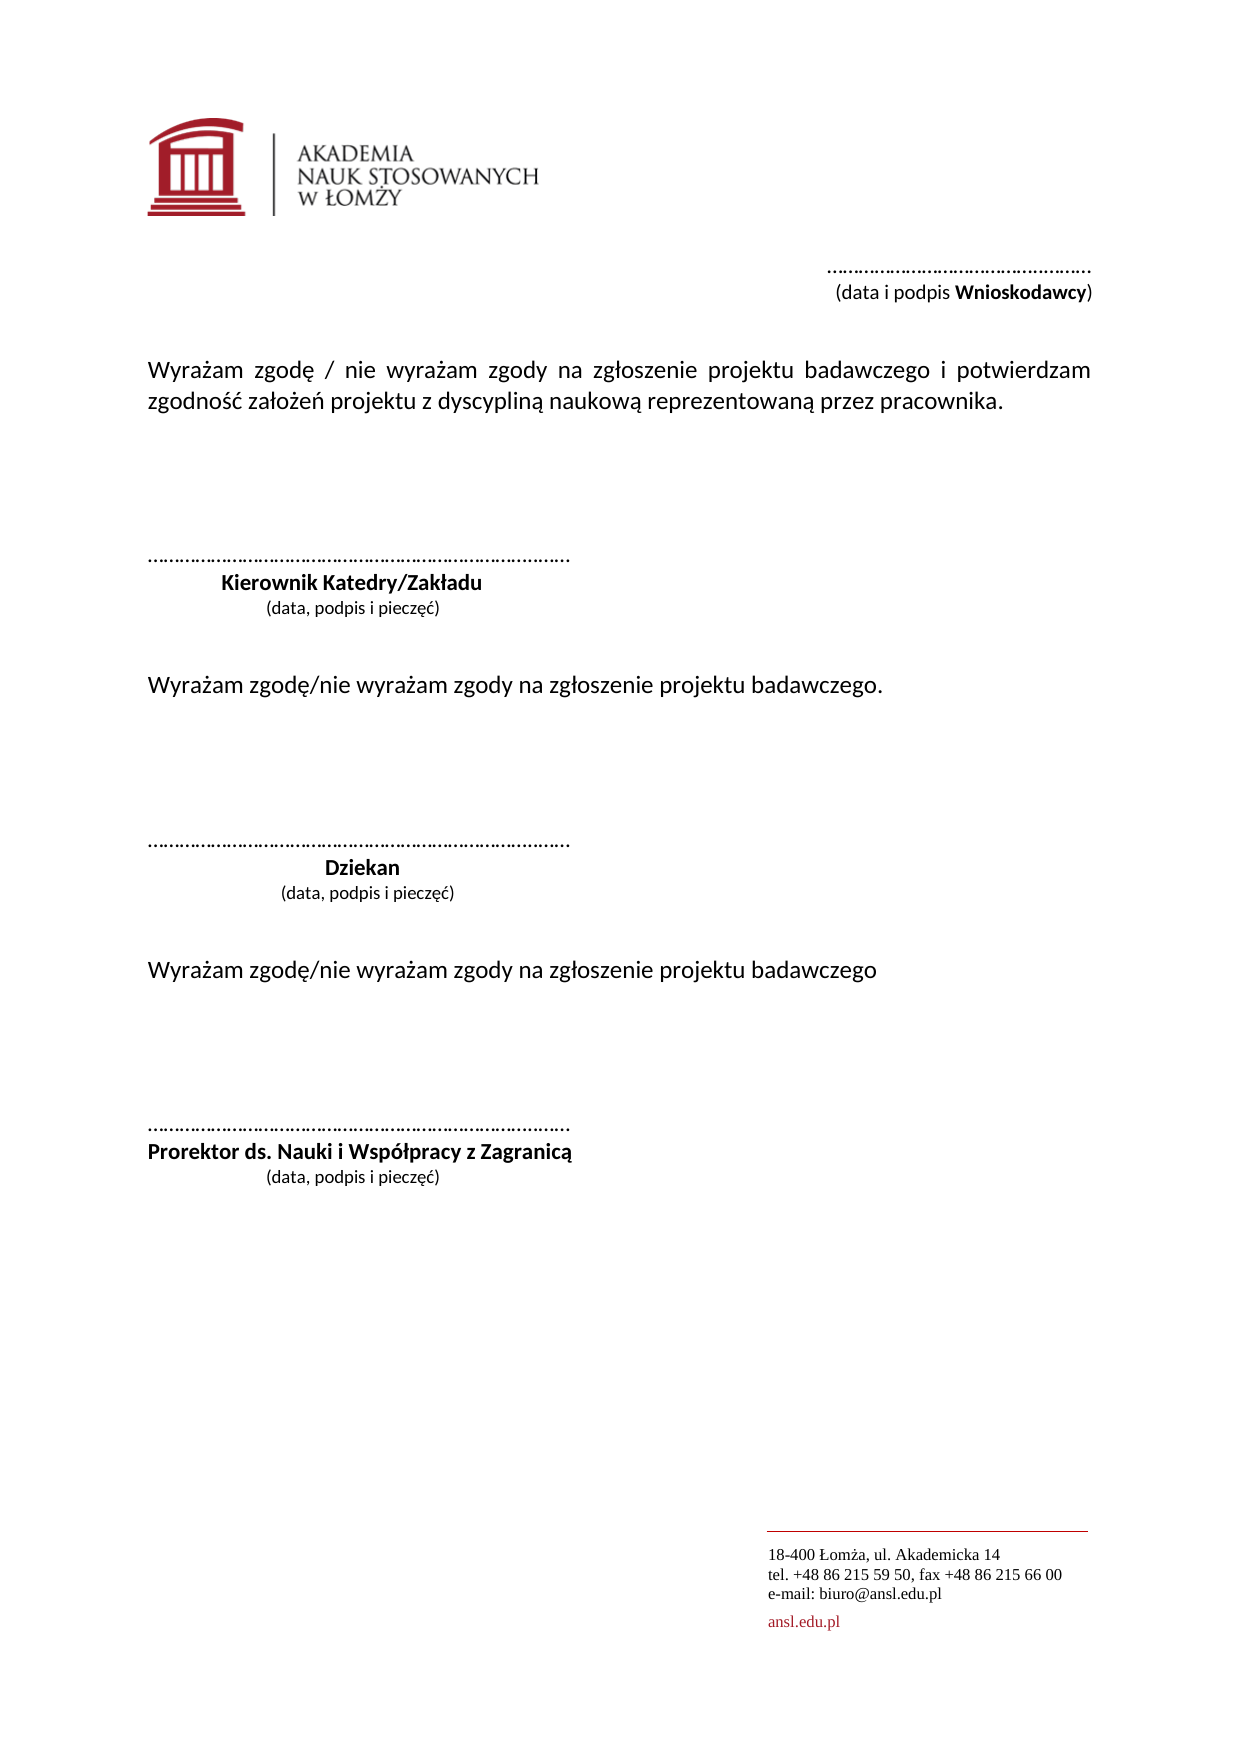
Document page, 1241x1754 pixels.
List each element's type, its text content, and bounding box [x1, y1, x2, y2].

text (data i podpis Wnioskodawcy) [148, 279, 1093, 304]
text Dziekan [148, 853, 1093, 881]
text Wyrażam zgodę / nie wyrażam zgody na zgłoszenie projektu badawczego i potwierdzam zgodność założeń projektu z dyscypliną naukową reprezentowaną przez pracownika. [148, 354, 1093, 416]
text (data, podpis i pieczęć) [148, 881, 1093, 904]
text (data, podpis i pieczęć) [148, 597, 1093, 619]
text Wyrażam zgodę/nie wyrażam zgody na zgłoszenie projektu badawczego [148, 954, 1093, 984]
text (data, podpis i pieczęć) [148, 1166, 1093, 1188]
text ………………………………………………………………..…… [148, 1109, 1093, 1137]
picture [147, 118, 539, 216]
text Wyrażam zgodę/nie wyrażam zgody na zgłoszenie projektu badawczego. [148, 669, 1093, 700]
text Prorektor ds. Nauki i Współpracy z Zagranicą [148, 1137, 1093, 1166]
text ………………………………………………………………..…… [148, 541, 1093, 568]
text Kierownik Katedry/Zakładu [148, 568, 1093, 597]
text …………………………………..……… [148, 251, 1093, 279]
text ………………………………………………………………..…… [148, 825, 1093, 853]
